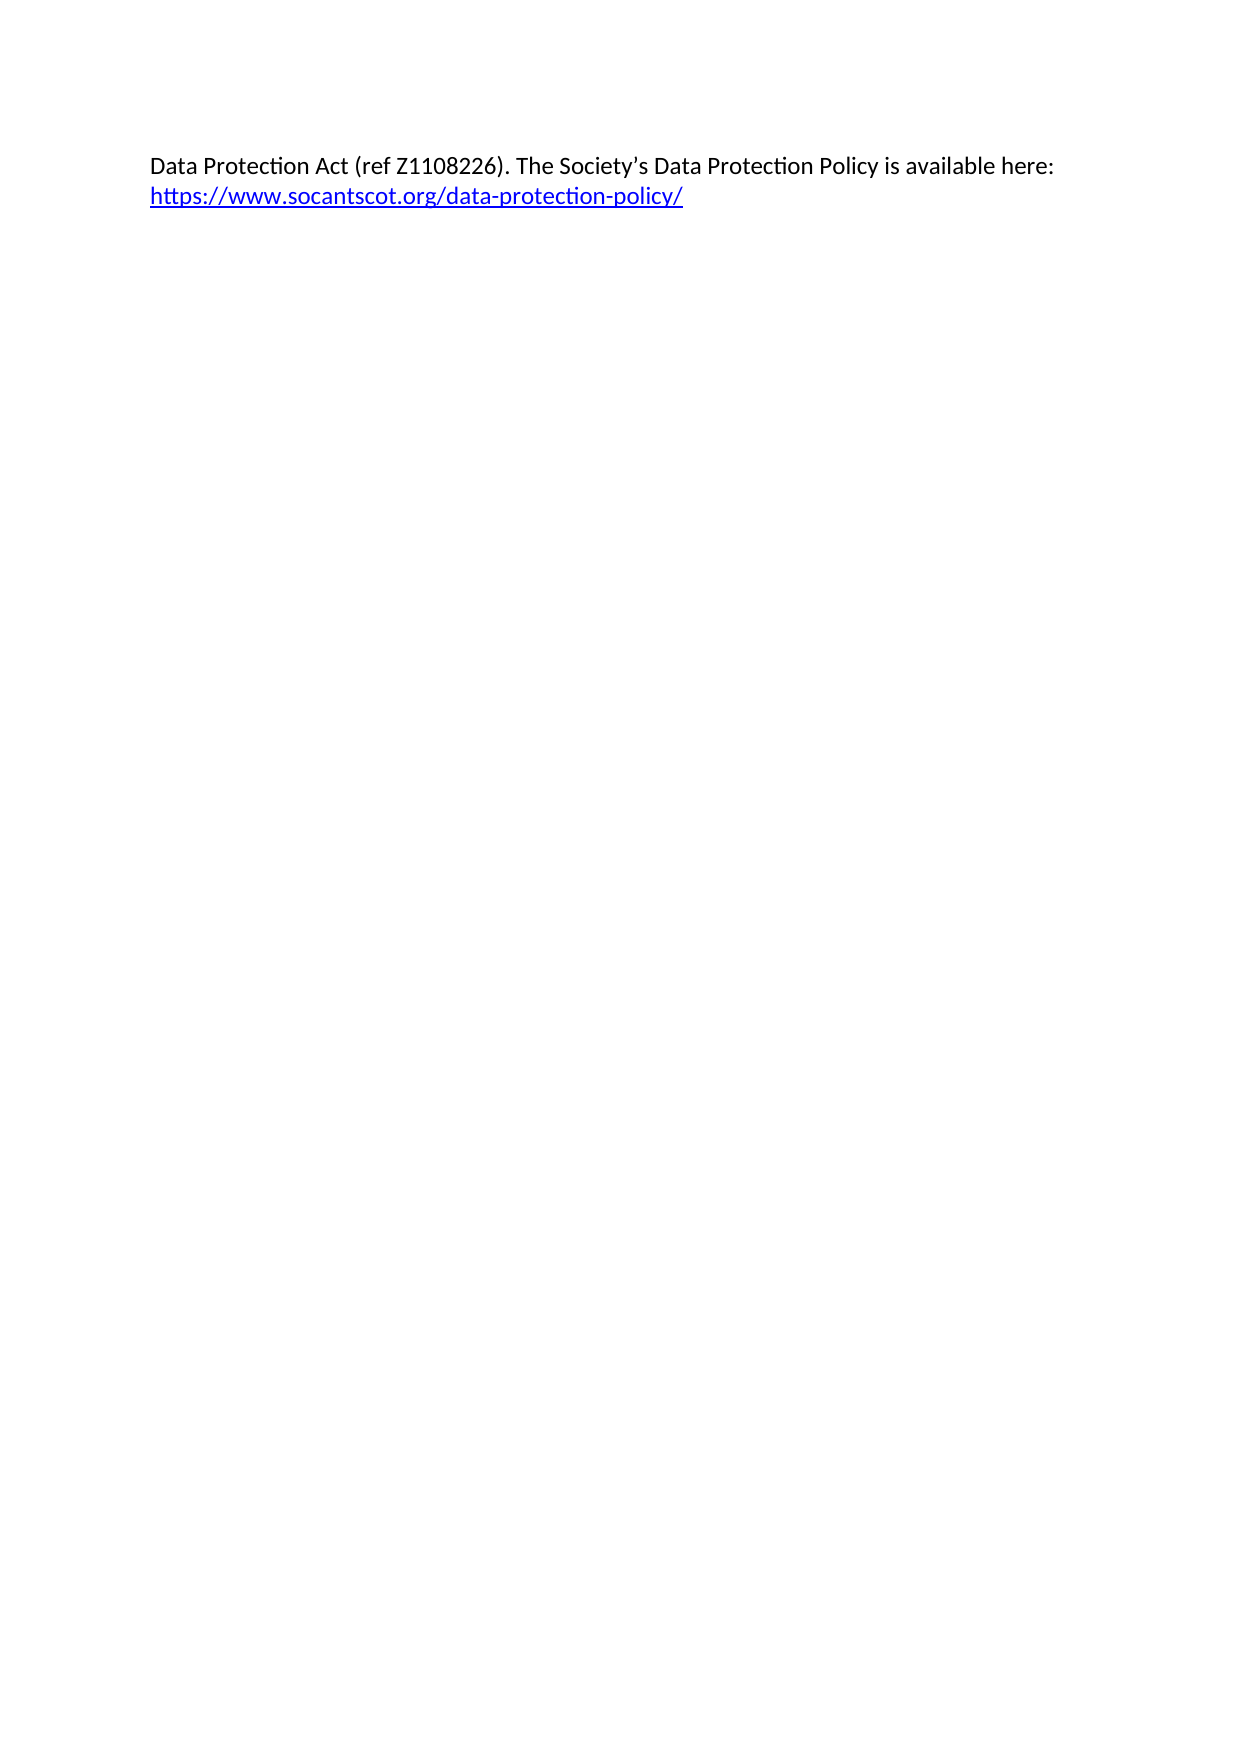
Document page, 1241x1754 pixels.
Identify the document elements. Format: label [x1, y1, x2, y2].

list [150, 150, 1141, 211]
